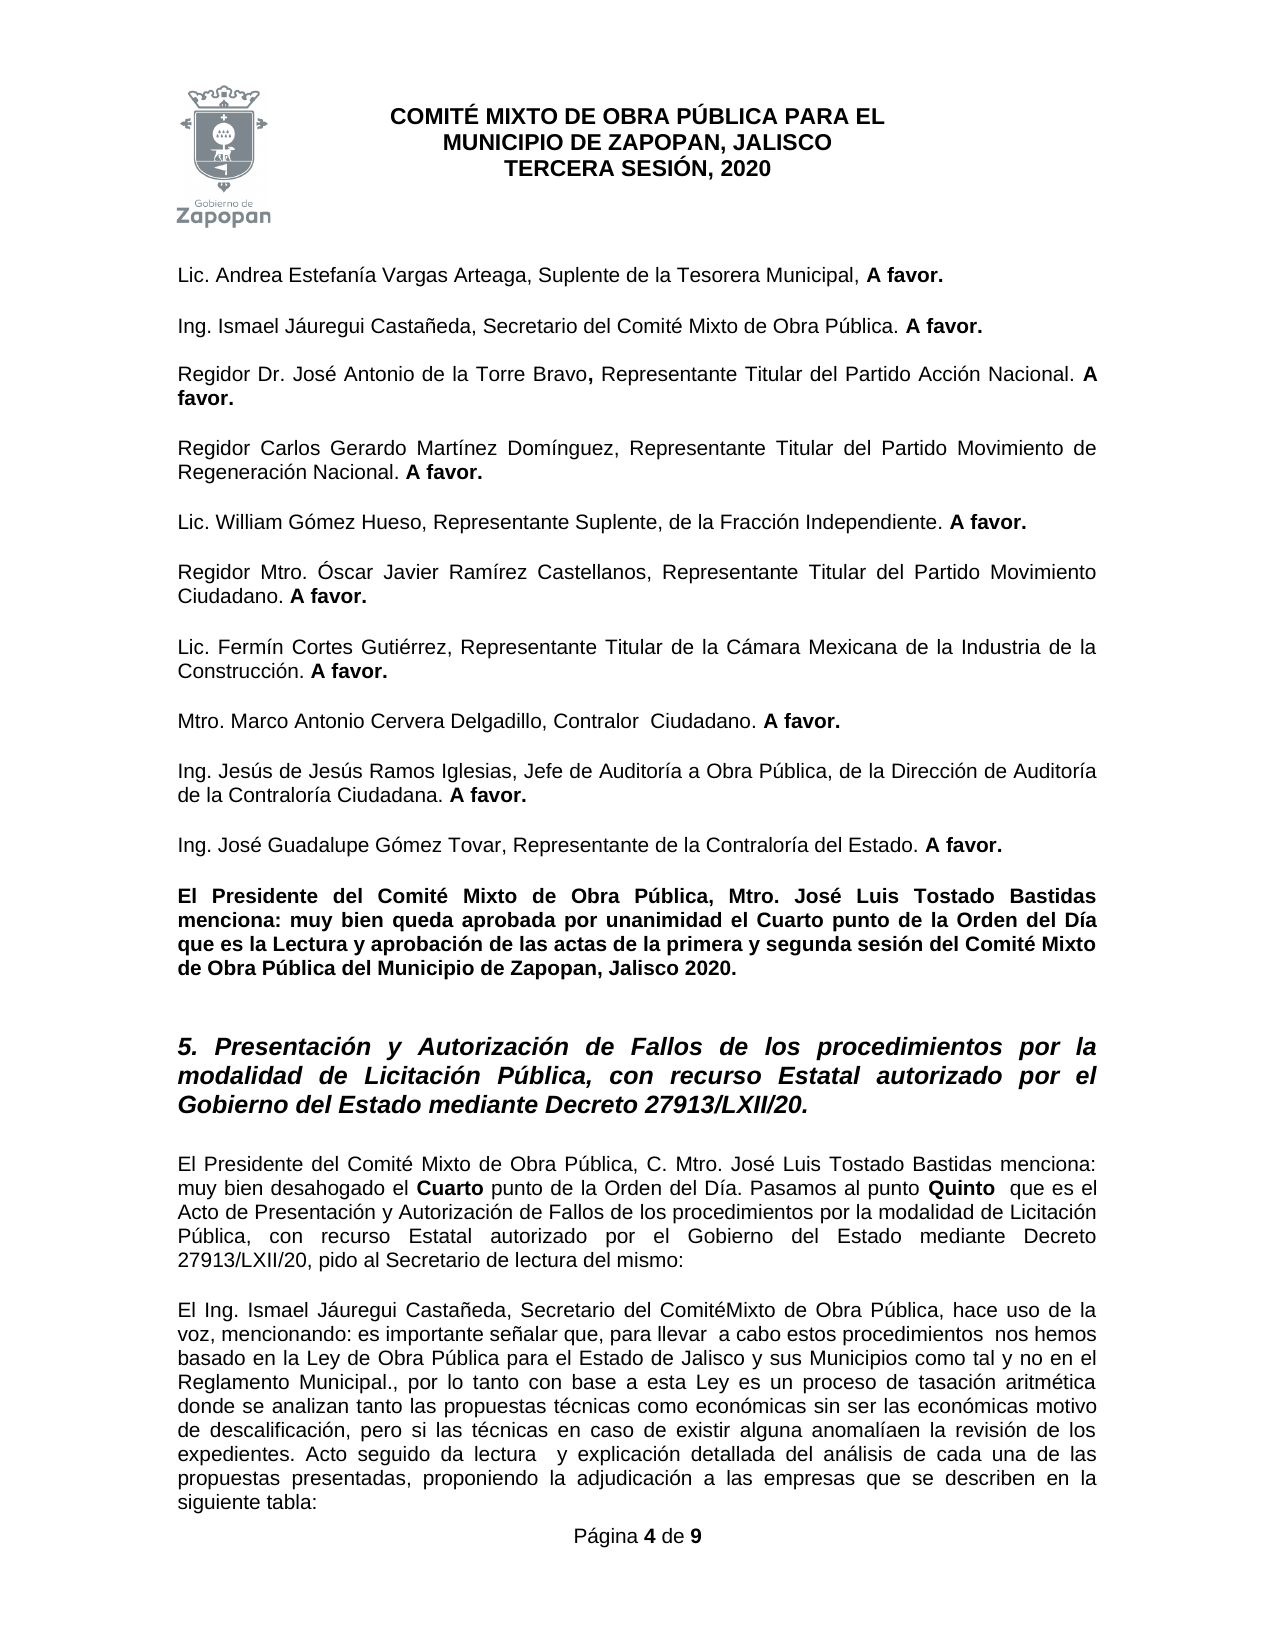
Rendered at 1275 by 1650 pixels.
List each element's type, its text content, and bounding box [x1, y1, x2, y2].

text 5. Presentación y Autorización de Fallos de los procedimientos por la modalidad de Licitación Pública, con recurso Estatal autorizado por el Gobierno del Estado mediante Decreto 27913/LXII/20. [177, 1032, 1098, 1118]
text El Ing. Ismael Jáuregui Castañeda, Secretario del ComitéMixto de Obra Pública, hace uso de la voz, mencionando: es importante señalar que, para llevar a cabo estos procedimientos nos hemos basado en la Ley de Obra Pública para el Estado de Jalisco y sus Municipios como tal y no en el Reglamento Municipal., por lo tanto con base a esta Ley es un proceso de tasación aritmética donde se analizan tanto las propuestas técnicas como económicas sin ser las económicas motivo de descalificación, pero si las técnicas en caso de existir alguna anomalíaen la revisión de los expedientes. Acto seguido da lectura y explicación detallada del análisis de cada una de las propuestas presentadas, proponiendo la adjudicación a las empresas que se describen en la siguiente tabla: [177, 1298, 1098, 1514]
text Ing. Jesús de Jesús Ramos Iglesias, Jefe de Auditoría a Obra Pública, de la Dirección de Auditoría de la Contraloría Ciudadana. A favor. [177, 759, 1098, 807]
text El Presidente del Comité Mixto de Obra Pública, C. Mtro. José Luis Tostado Bastidas menciona: muy bien desahogado el Cuarto punto de la Orden del Día. Pasamos al punto Quinto que es el Acto de Presentación y Autorización de Fallos de los procedimientos por la modalidad de Licitación Pública, con recurso Estatal autorizado por el Gobierno del Estado mediante Decreto 27913/LXII/20, pido al Secretario de lectura del mismo: [177, 1152, 1098, 1272]
text Regidor Mtro. Óscar Javier Ramírez Castellanos, Representante Titular del Partido Movimiento Ciudadano. A favor. [177, 560, 1098, 608]
text Ing. Ismael Jáuregui Castañeda, Secretario del Comité Mixto de Obra Pública. A favor. [177, 313, 1098, 337]
text Lic. William Gómez Hueso, Representante Suplente, de la Fracción Independiente. A favor. [177, 510, 1098, 534]
text El Presidente del Comité Mixto de Obra Pública, Mtro. José Luis Tostado Bastidas menciona: muy bien queda aprobada por unanimidad el Cuarto punto de la Orden del Día que es la Lectura y aprobación de las actas de la primera y segunda sesión del Comité Mixto de Obra Pública del Municipio de Zapopan, Jalisco 2020. [177, 884, 1098, 979]
picture [176, 85, 271, 228]
text Ing. José Guadalupe Gómez Tovar, Representante de la Contraloría del Estado. A favor. [177, 833, 1098, 857]
text Mtro. Marco Antonio Cervera Delgadillo, Contralor Ciudadano. A favor. [177, 709, 1098, 733]
text Regidor Carlos Gerardo Martínez Domínguez, Representante Titular del Partido Movimiento de Regeneración Nacional. A favor. [177, 436, 1098, 483]
text Regidor Dr. José Antonio de la Torre Bravo, Representante Titular del Partido Acción Nacional. A favor. [177, 361, 1098, 409]
text Lic. Fermín Cortes Gutiérrez, Representante Titular de la Cámara Mexicana de la Industria de la Construcción. A favor. [177, 634, 1098, 682]
text Lic. Andrea Estefanía Vargas Arteaga, Suplente de la Tesorera Municipal, A favor. [177, 263, 1098, 287]
